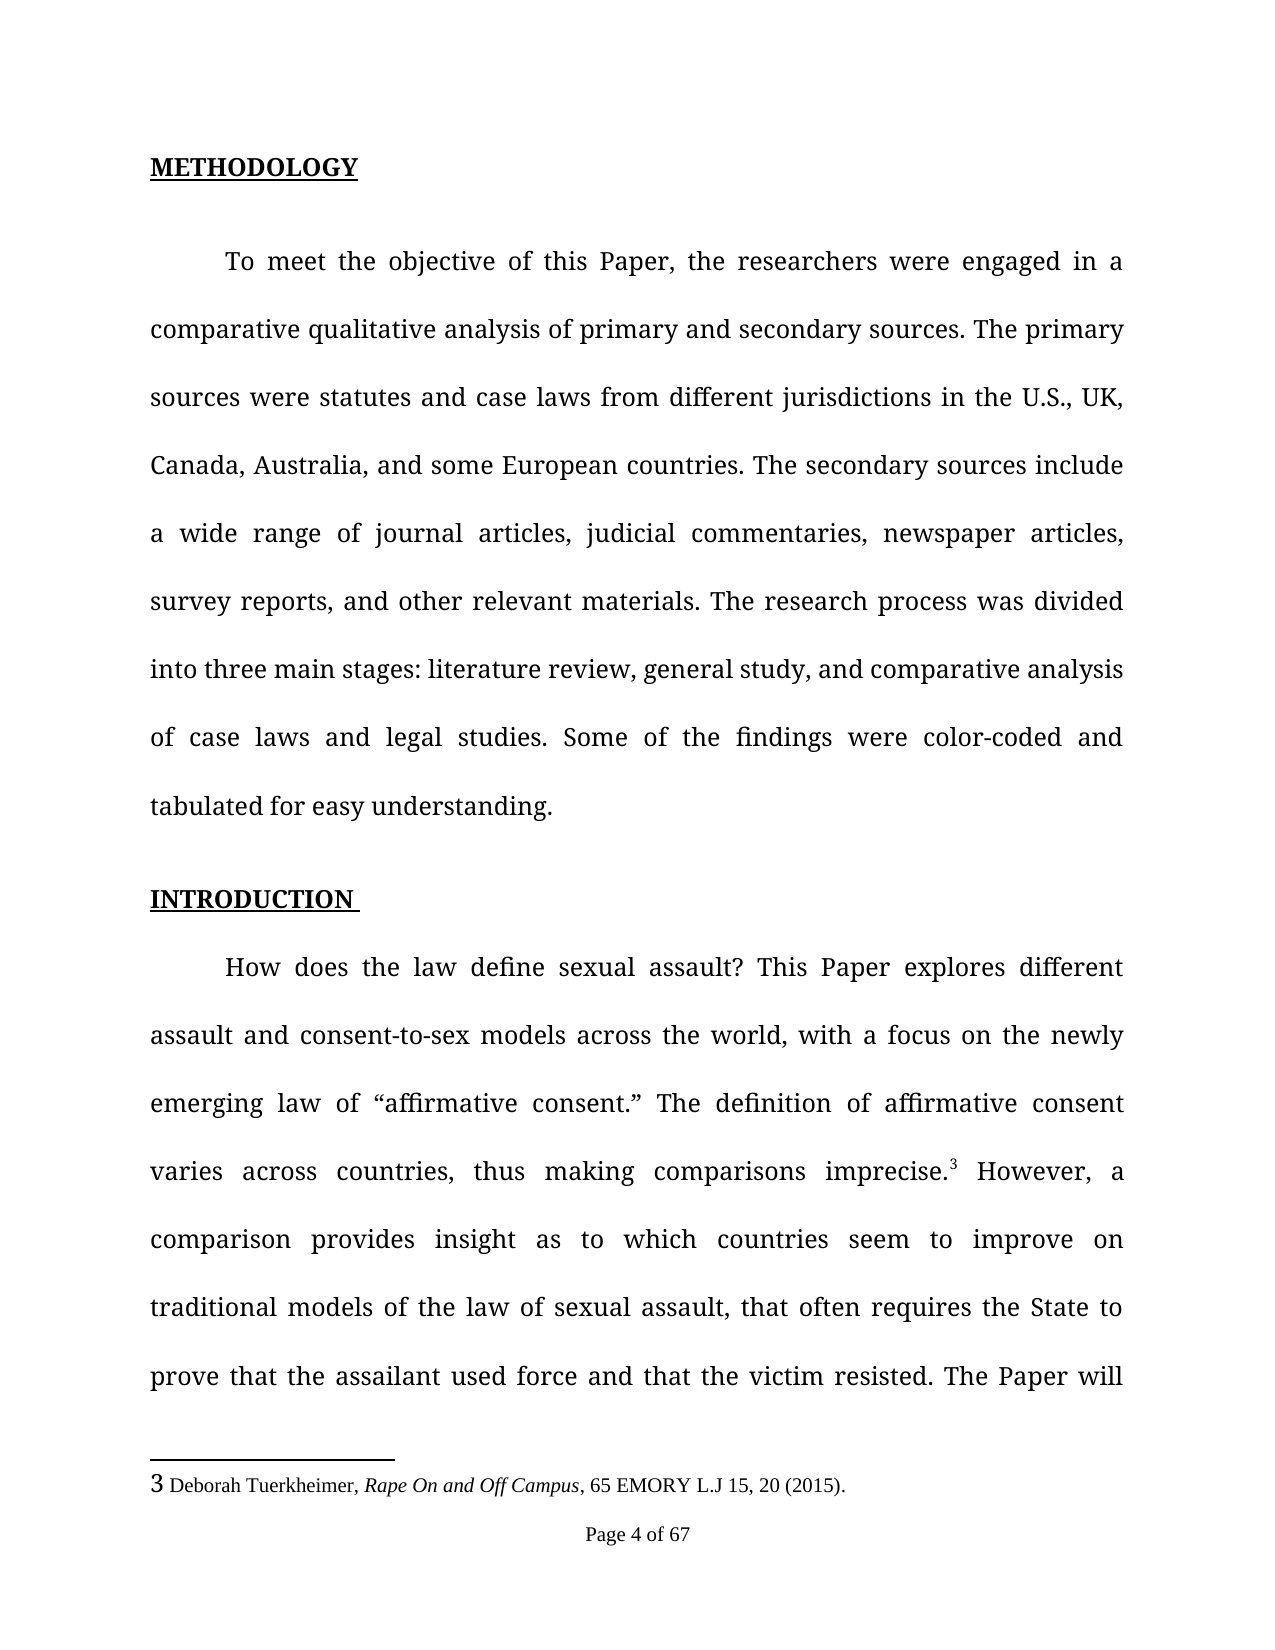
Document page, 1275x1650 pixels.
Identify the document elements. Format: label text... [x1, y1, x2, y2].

text To meet the objective of this Paper, the researchers were engaged in a comparative qualitative analysis of primary and secondary sources. The primary sources were statutes and case laws from different jurisdictions in the U.S., UK, Canada, Australia, and some European countries. The secondary sources include a wide range of journal articles, judicial commentaries, newspaper articles, survey reports, and other relevant materials. The research process was divided into three main stages: literature review, general study, and comparative analysis of case laws and legal studies. Some of the findings were color-coded and tabulated for easy understanding. [150, 243, 1125, 822]
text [150, 949, 1125, 1392]
subtitle INTRODUCTION [150, 881, 1125, 915]
subtitle METHODOLOGY [150, 150, 1125, 184]
